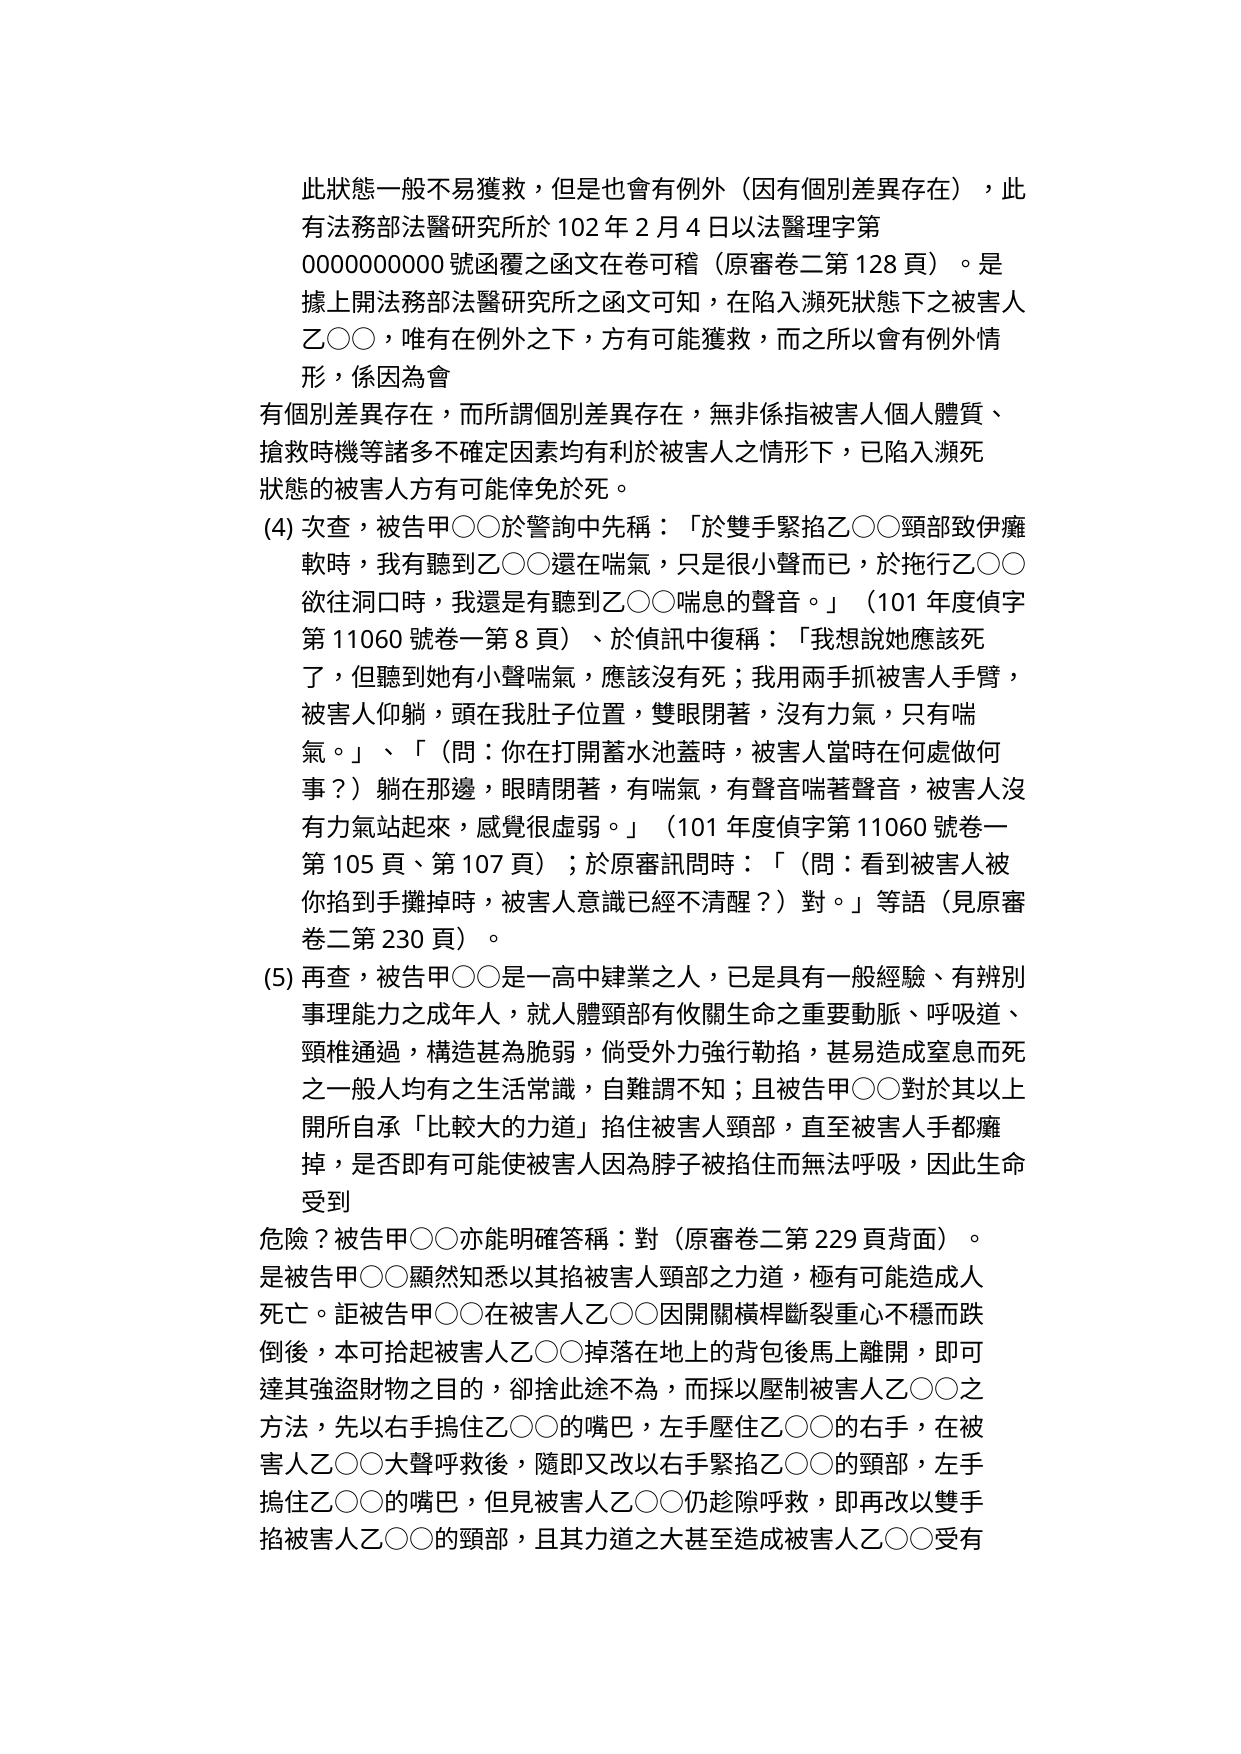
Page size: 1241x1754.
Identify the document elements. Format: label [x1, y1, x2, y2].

table_cell [209, 165, 1031, 1561]
